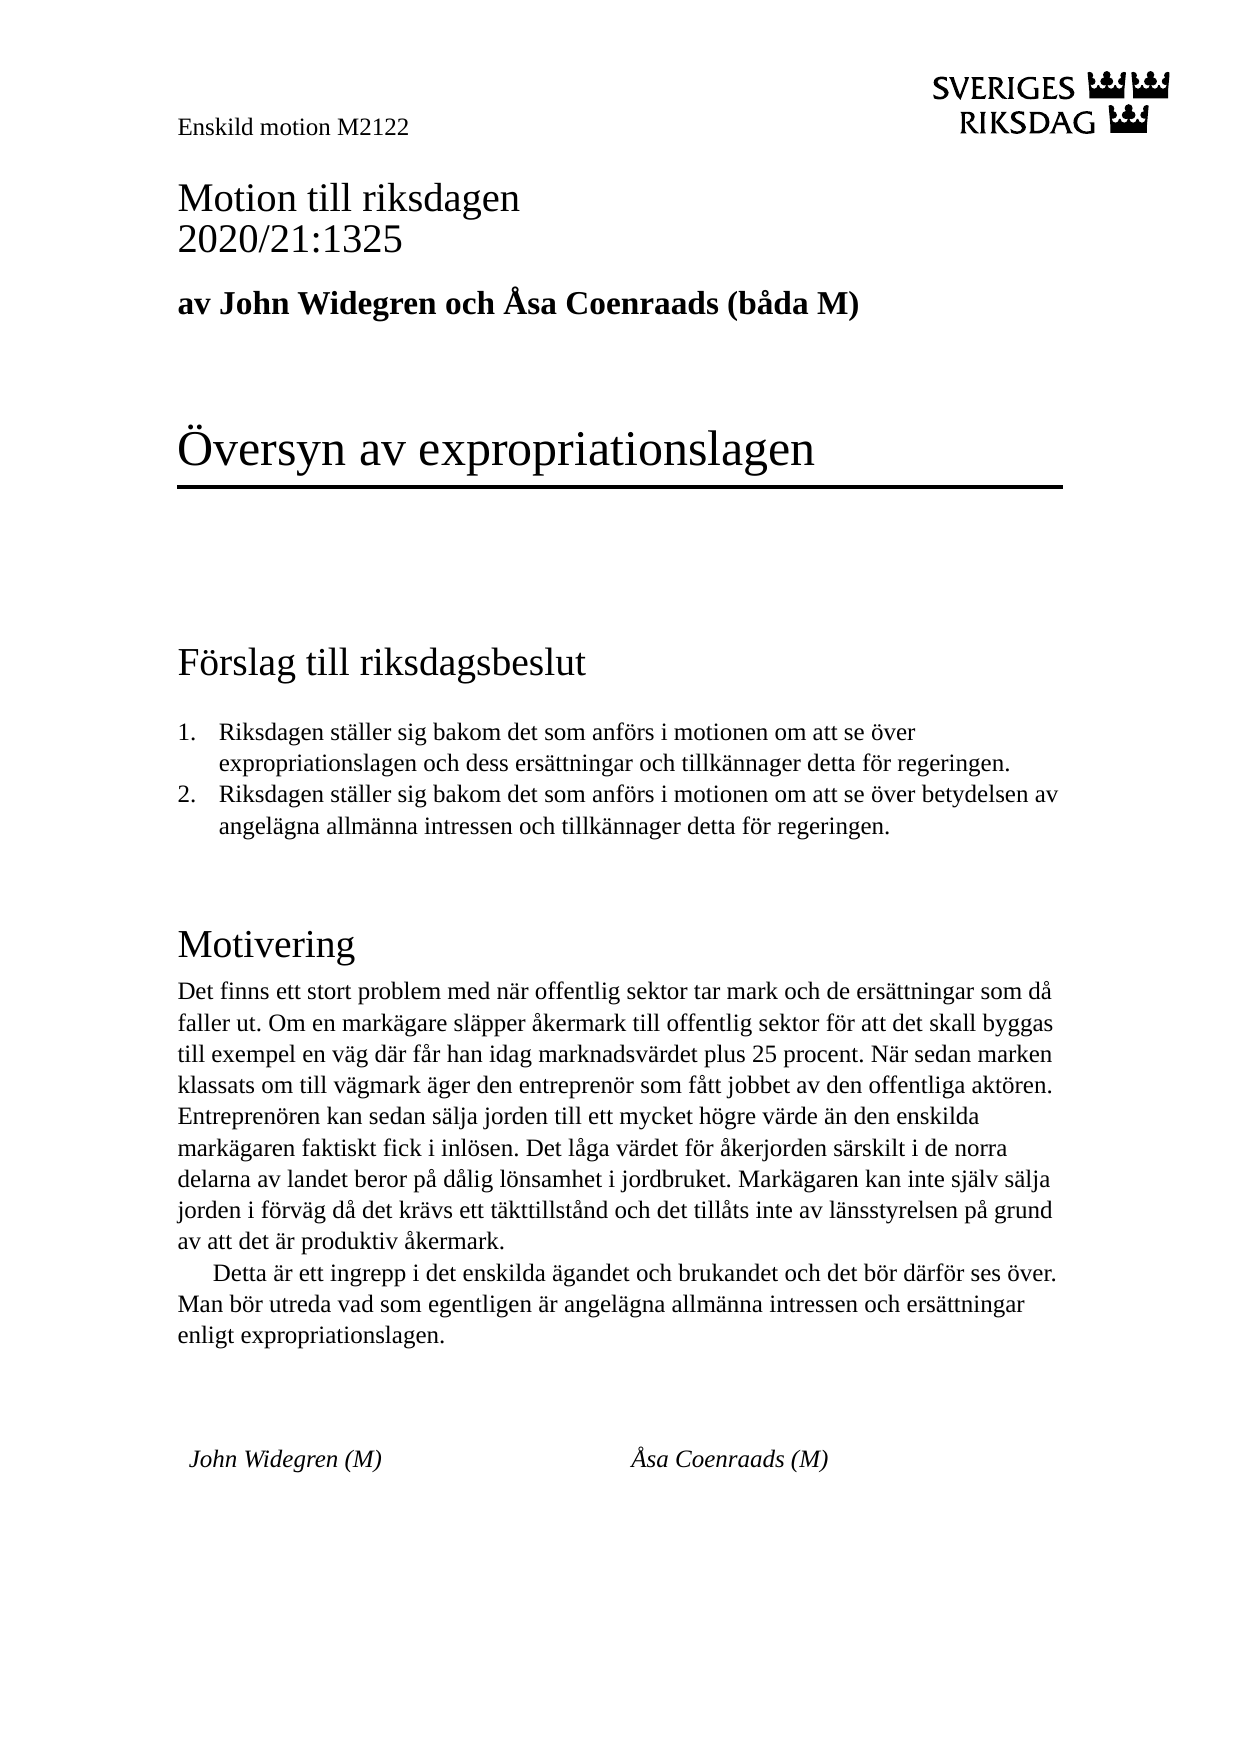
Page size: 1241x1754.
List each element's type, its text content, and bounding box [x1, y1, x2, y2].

table_header John Widegren (M) [177, 1411, 620, 1480]
text Detta är ett ingrepp i det enskilda ägandet och brukandet och det bör därför ses över. Man bör utreda vad som egentligen är angelägna allmänna intressen och ersättningar enligt expropriationslagen. [177, 1255, 1063, 1349]
table_header Åsa Coenraads (M) [620, 1411, 1063, 1480]
text Det finns ett stort problem med när offentlig sektor tar mark och de ersättningar som då faller ut. Om en markägare släpper åkermark till offentlig sektor för att det skall byggas till exempel en väg där får han idag marknadsvärdet plus 25 procent. När sedan marken klassats om till vägmark äger den entreprenör som fått jobbet av den offentliga aktören. Entreprenören kan sedan sälja jorden till ett mycket högre värde än den enskilda markägaren faktiskt fick i inlösen. Det låga värdet för åkerjorden särskilt i de norra delarna av landet beror på dålig lönsamhet i jordbruket. Markägaren kan inte själv sälja jorden i förväg då det krävs ett täkttillstånd och det tillåts inte av länsstyrelsen på grund av att det är produktiv åkermark. [177, 974, 1063, 1255]
